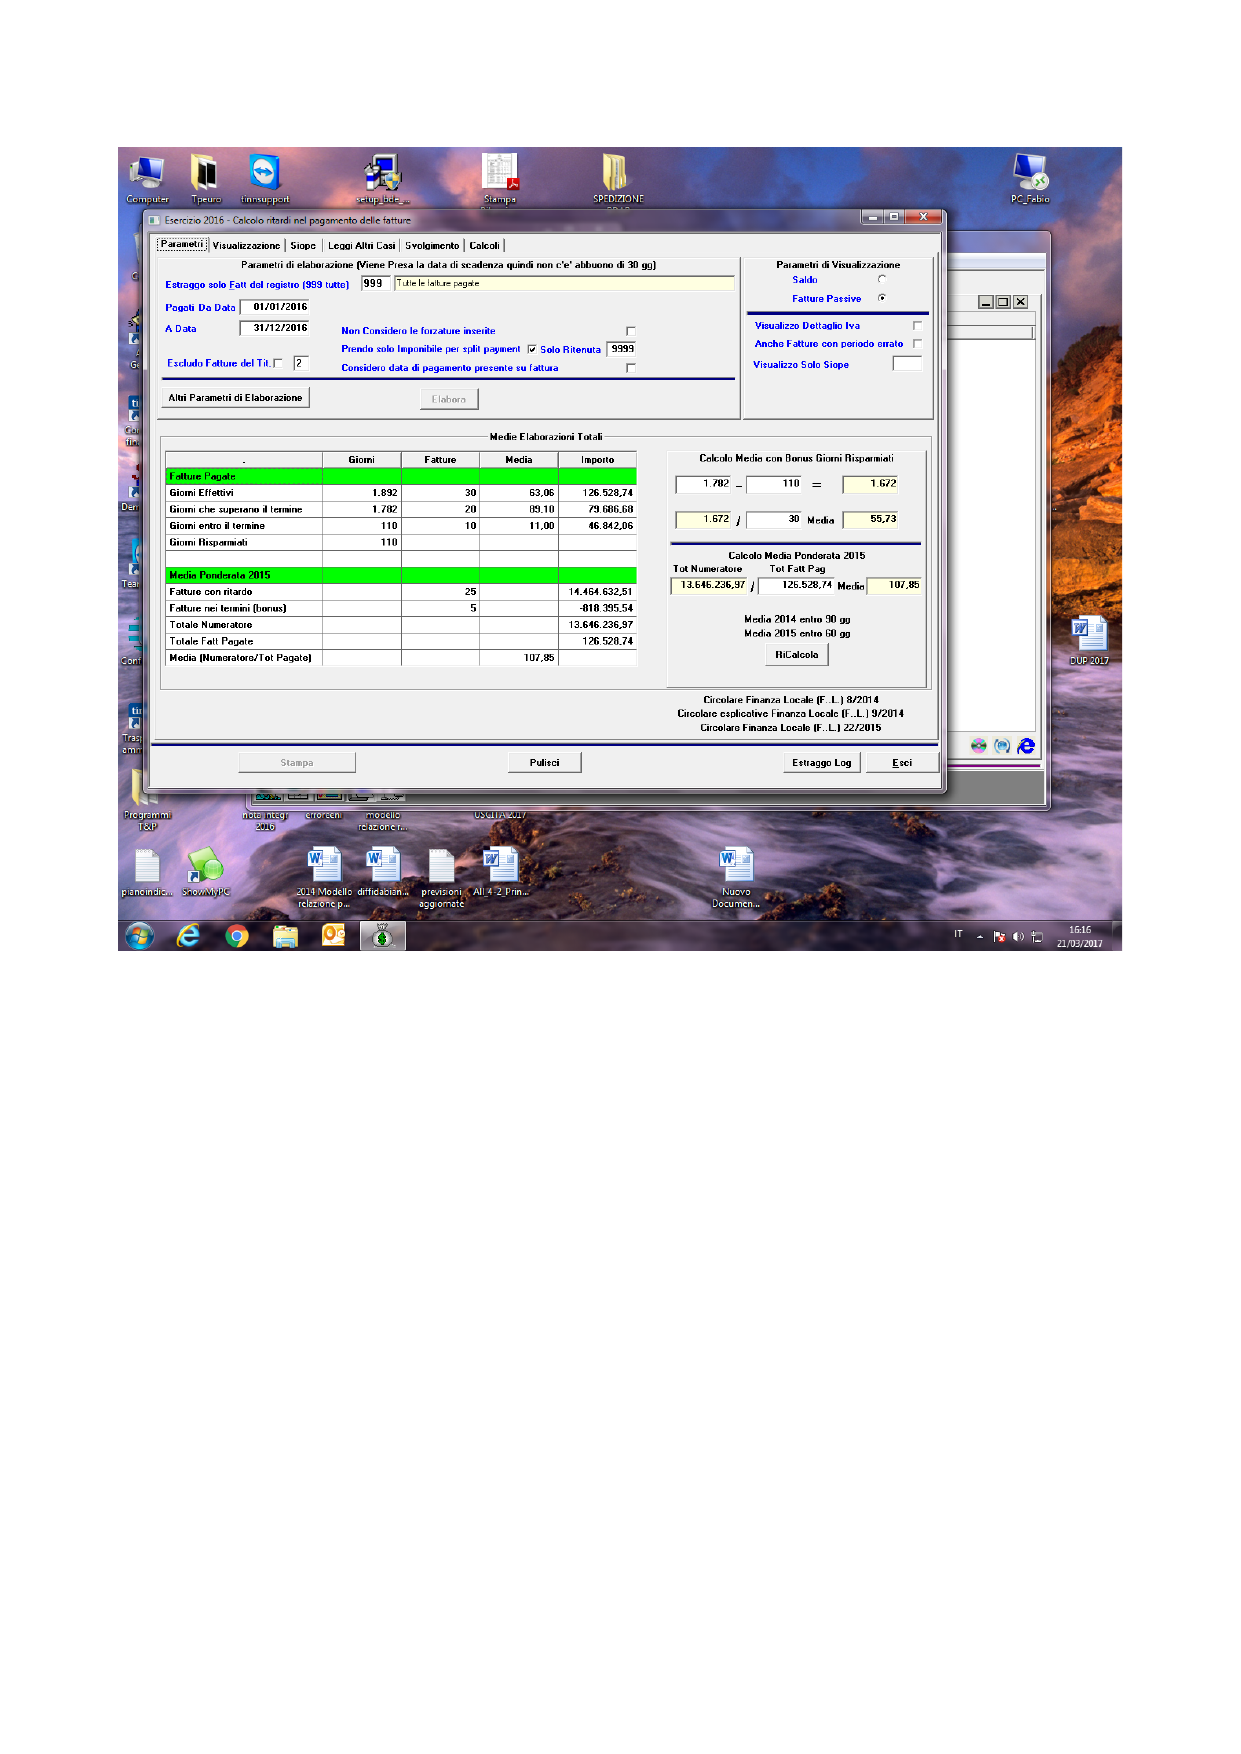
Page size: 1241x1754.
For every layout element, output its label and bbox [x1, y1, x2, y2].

picture [118, 147, 1123, 951]
